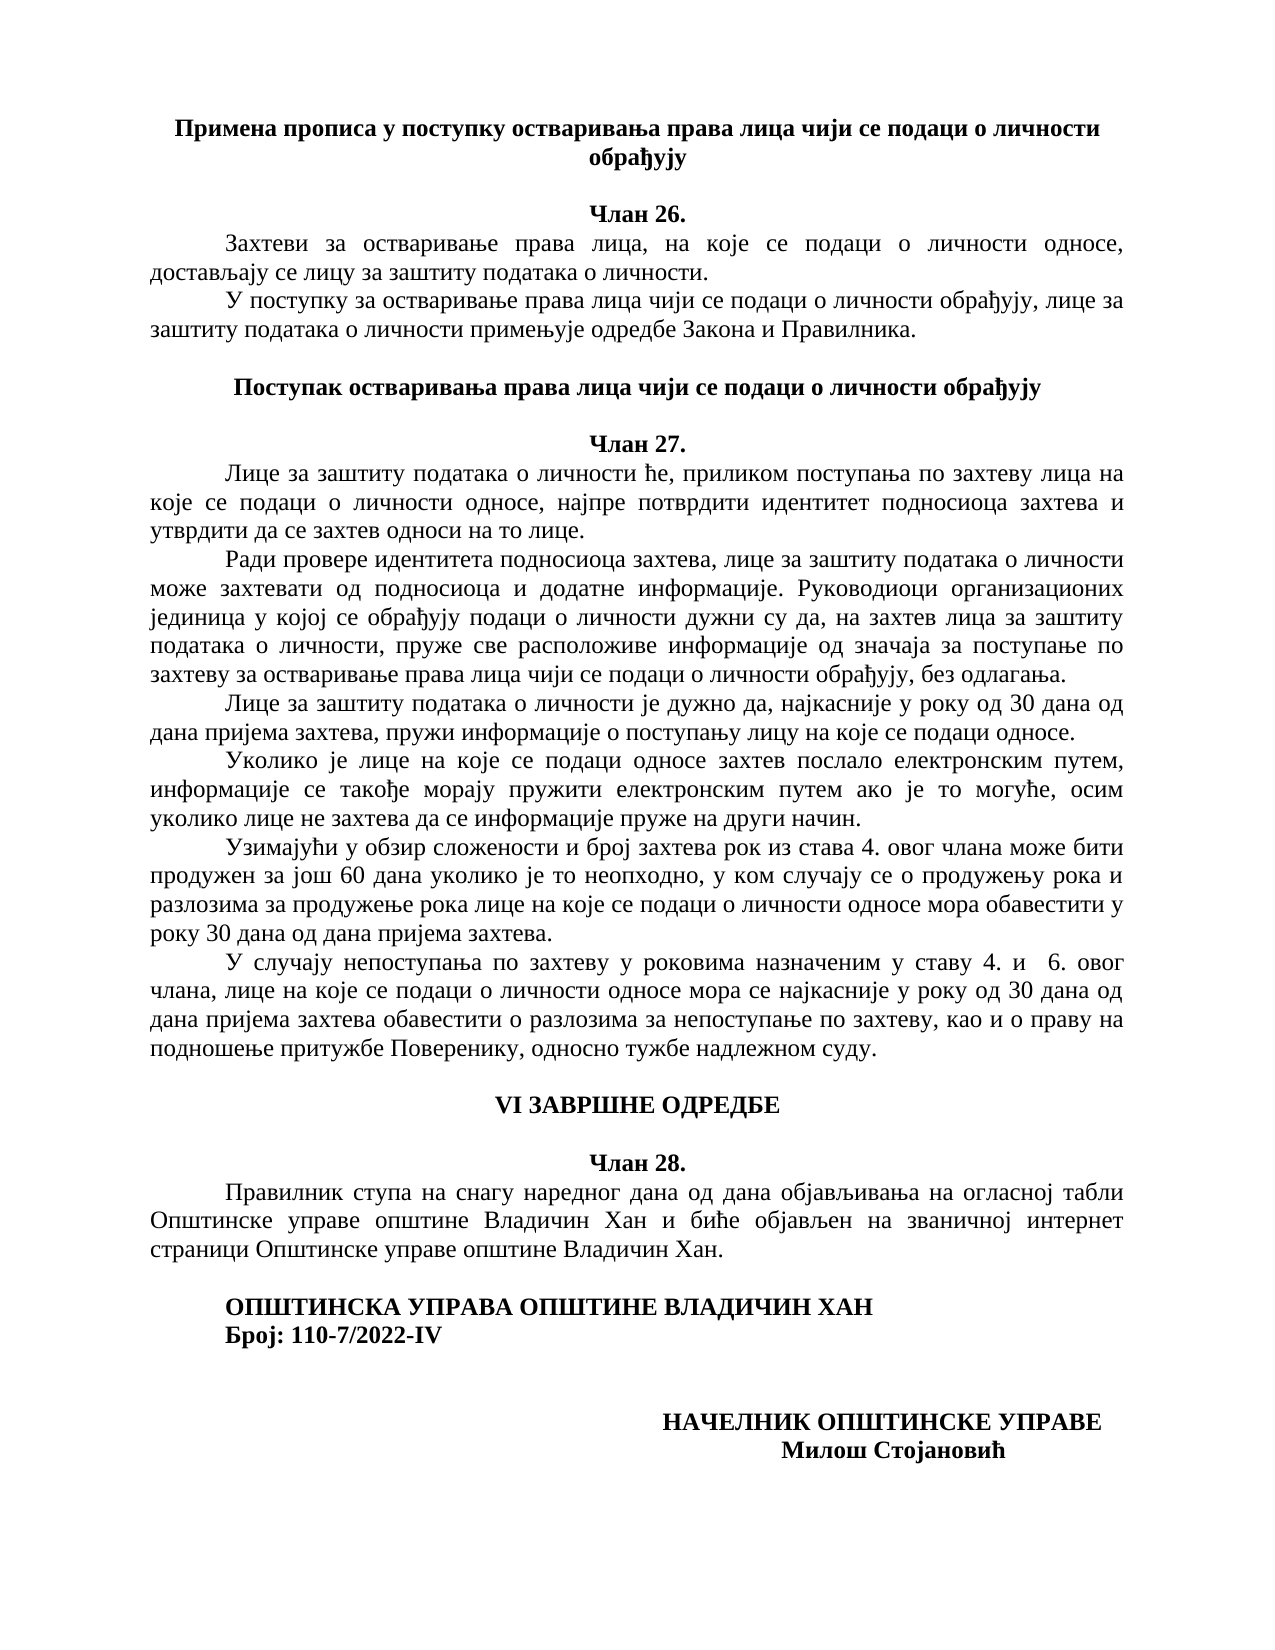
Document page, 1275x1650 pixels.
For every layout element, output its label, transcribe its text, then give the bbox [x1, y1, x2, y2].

text Примена прописа у поступку остваривања права лица чији се подаци о личности обрађују [150, 113, 1125, 171]
text Члан 27. [150, 429, 1125, 458]
text Правилник ступа на снагу наредног дана од дана објављивања на огласној табли Општинске управе општине Владичин Хан и биће објављен на званичној интернет страници Општинске управе општине Владичин Хан. [150, 1177, 1125, 1263]
text Милош Стојановић [150, 1436, 1125, 1464]
text Лице за заштиту података о личности је дужно да, најкасније у року од 30 дана од дана пријема захтева, пружи информације о поступању лицу на које се подаци односе. [150, 688, 1125, 746]
text Члан 26. [150, 199, 1125, 228]
text Члан 28. [150, 1148, 1125, 1177]
text Ради провере идентитета подносиоца захтева, лице за заштиту података о личности може захтевати од подносиоца и додатне информације. Руководиоци организационих јединица у којој се обрађују подаци о личности дужни су да, на захтев лица за заштиту података о личности, пруже све расположиве информације од значаја за поступање по захтеву за остваривање права лица чији се подаци о личности обрађују, без одлагања. [150, 544, 1125, 688]
text Лице за заштиту података о личности ће, приликом поступања по захтеву лица на које се подаци о личности односе, најпре потврдити идентитет подносиоца захтева и утврдити да се захтев односи на то лице. [150, 458, 1125, 544]
text Поступак остваривања права лица чији се подаци о личности обрађују [150, 372, 1125, 401]
text У поступку за остваривање права лица чији се подаци о личности обрађују, лице за заштиту података о личности примењује одредбе Закона и Правилника. [150, 286, 1125, 343]
text Уколико је лице на које се подаци односе захтев послало електронским путем, информације се такође морају пружити електронским путем ако је то могуће, осим уколико лице не захтева да се информације пруже на други начин. [150, 746, 1125, 832]
text Захтеви за остваривање права лица, на које се подаци о личности односе, достављају се лицу за заштиту података о личности. [150, 228, 1125, 286]
text У случају непоступања по захтеву у роковима назначеним у ставу 4. и 6. овог члана, лице на које се подаци о личности односе мора се најкасније у року од 30 дана од дана пријема захтева обавестити о разлозима за непоступање по захтеву, као и о праву на подношење притужбе Поверенику, односно тужбе надлежном суду. [150, 947, 1125, 1062]
text ОПШТИНСКА УПРАВА ОПШТИНЕ ВЛАДИЧИН ХАН [150, 1292, 1125, 1321]
text Узимајући у обзир сложености и број захтева рок из става 4. овог члана може бити продужен за још 60 дана уколико је то неопходно, у ком случају се о продужењу рока и разлозима за продужење рока лице на које се подаци о личности односе мора обавестити у року 30 дана од дана пријема захтева. [150, 832, 1125, 947]
text НАЧЕЛНИК ОПШТИНСКЕ УПРАВЕ [150, 1407, 1125, 1436]
text Број: 110-7/2022-IV [150, 1321, 1125, 1349]
text VI ЗАВРШНЕ ОДРЕДБЕ [150, 1091, 1125, 1119]
